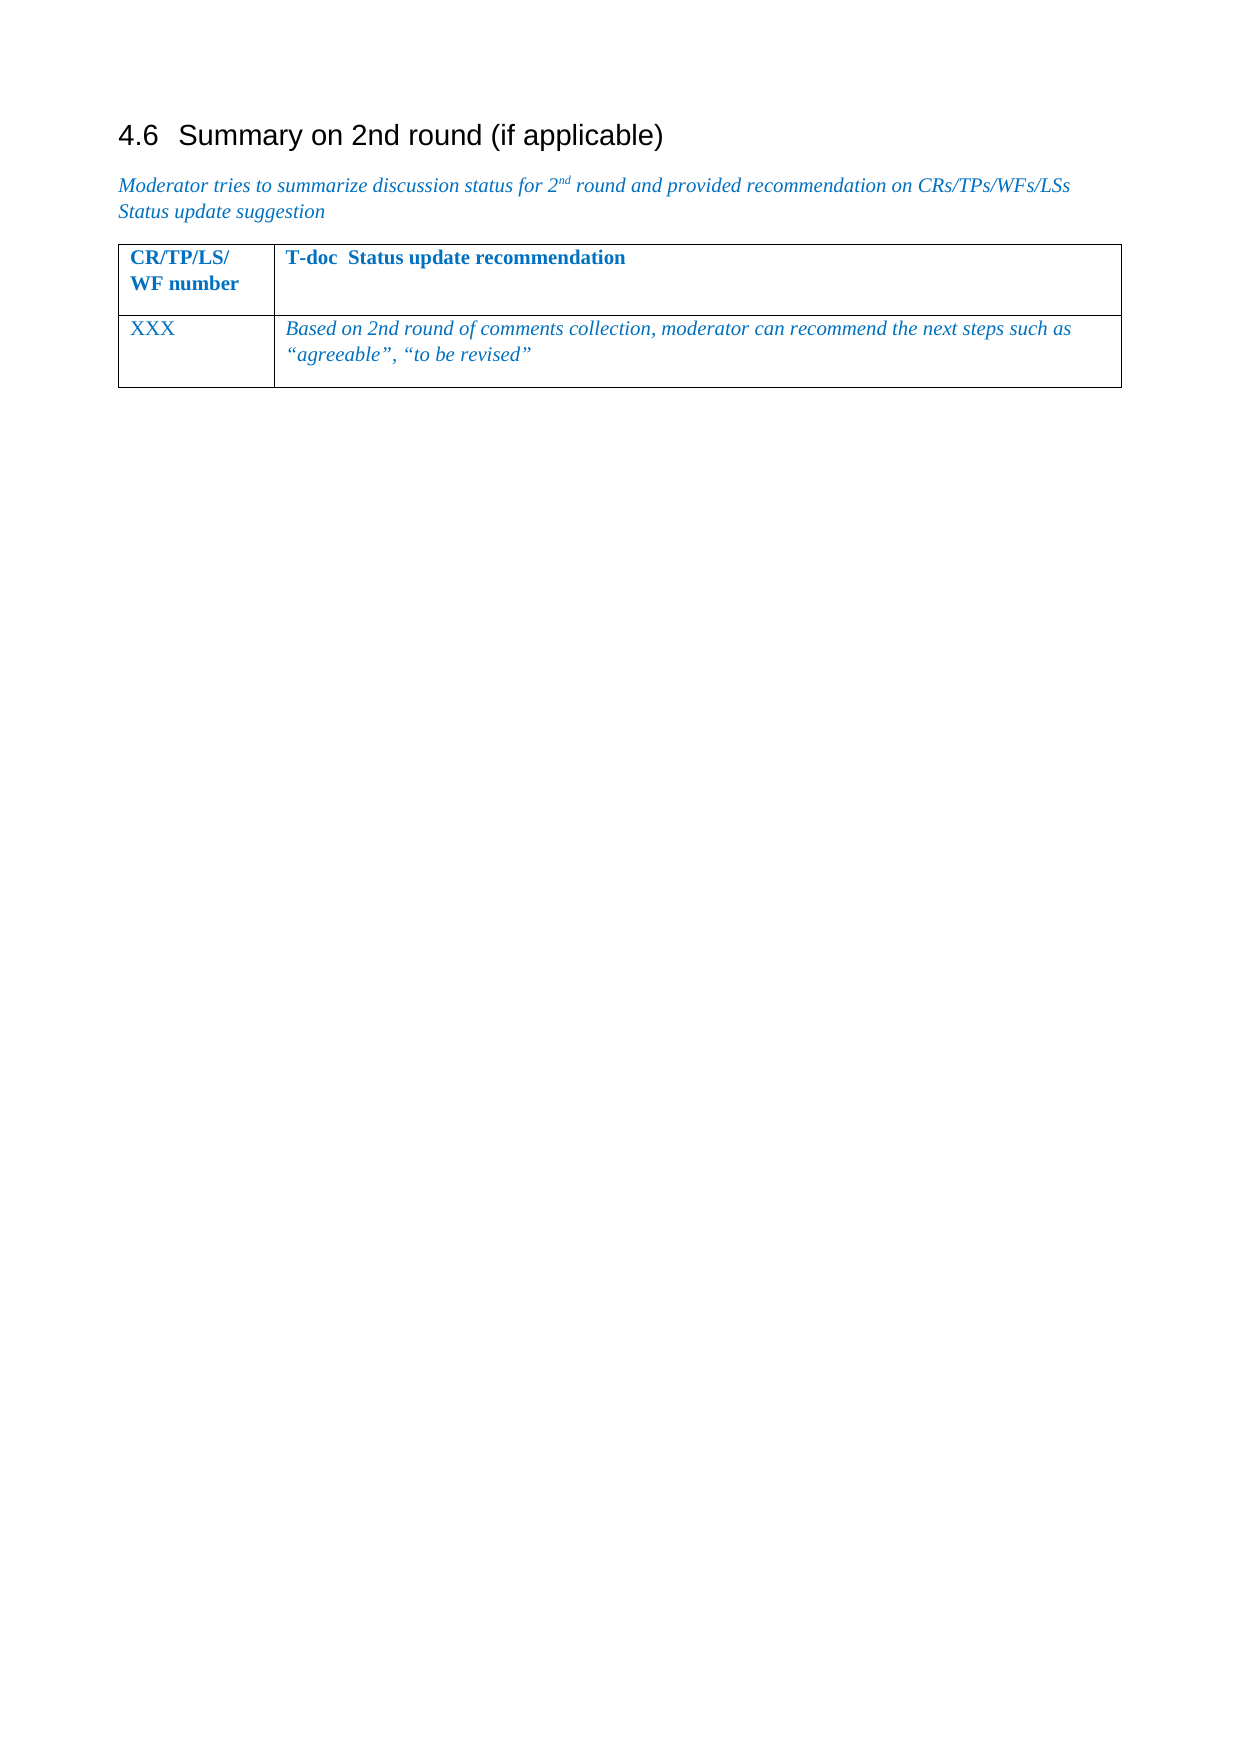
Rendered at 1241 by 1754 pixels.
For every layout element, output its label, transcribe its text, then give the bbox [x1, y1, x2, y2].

table_header CR/TP/LS/WF number [119, 245, 274, 315]
table_cell Based on 2nd round of comments collection, moderator can recommend the next steps such as “agreeable”, “to be revised” [275, 316, 1121, 387]
subtitle Summary on 2nd round (if applicable) [118, 118, 1122, 152]
table_header T-doc Status update recommendation [275, 245, 1121, 315]
table_cell XXX [119, 316, 274, 387]
text Moderator tries to summarize discussion status for 2nd round and provided recommendation on CRs/TPs/WFs/LSs Status update suggestion [118, 173, 1122, 223]
